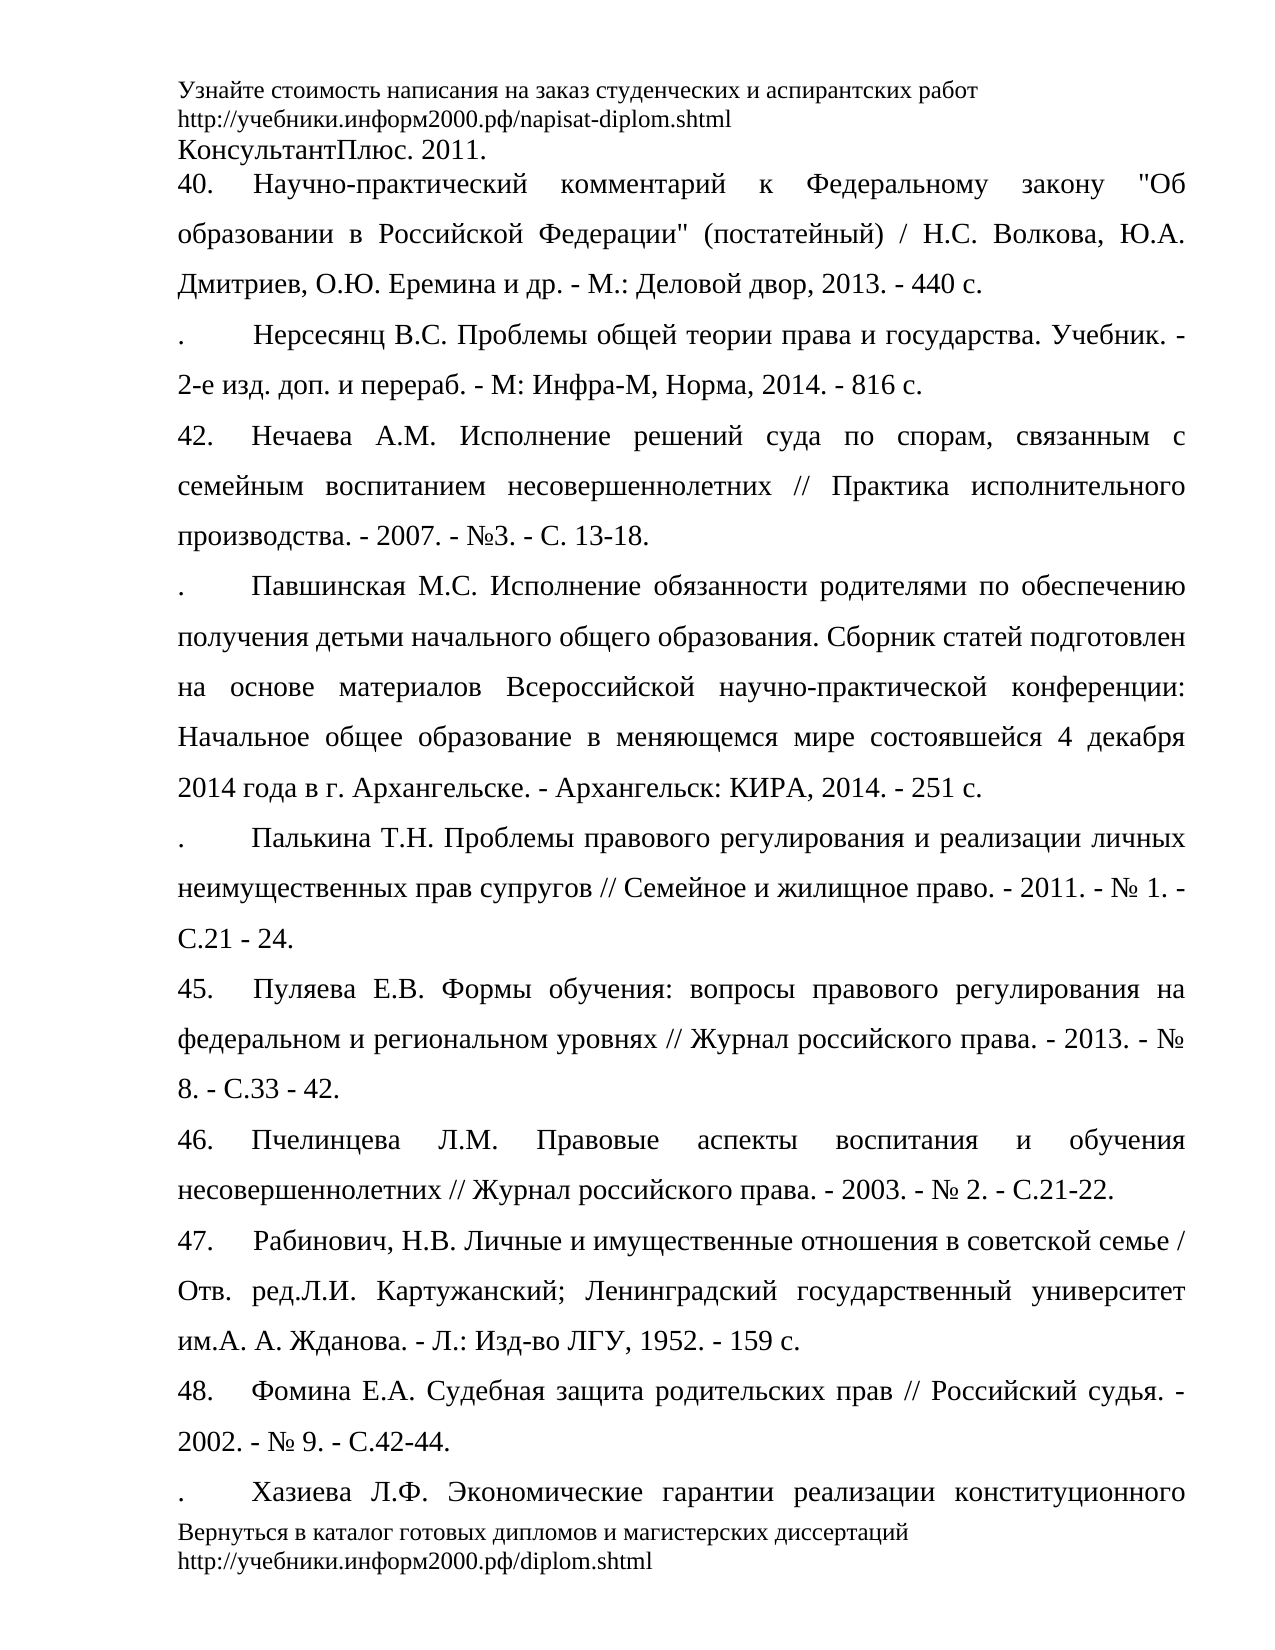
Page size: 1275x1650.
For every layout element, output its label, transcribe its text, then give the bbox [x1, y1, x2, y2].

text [177, 1474, 1186, 1508]
text 42. Нечаева А.М. Исполнение решений суда по спорам, связанным с семейным воспитанием несовершеннолетних // Практика исполнительного производства. - 2007. - №3. - С. 13-18. [177, 418, 1186, 552]
text 46. Пчелинцева Л.М. Правовые аспекты воспитания и обучения несовершеннолетних // Журнал российского права. - 2003. - № 2. - С.21-22. [177, 1122, 1186, 1206]
text . Палькина Т.Н. Проблемы правового регулирования и реализации личных неимущественных прав супругов // Семейное и жилищное право. - 2011. - № 1. - С.21 - 24. [177, 820, 1186, 954]
text 40. Научно-практический комментарий к Федеральному закону "Об образовании в Российской Федерации" (постатейный) / Н.С. Волкова, Ю.А. Дмитриев, О.Ю. Еремина и др. - М.: Деловой двор, 2013. - 440 с. [177, 166, 1186, 300]
text . Нерсесянц В.С. Проблемы общей теории права и государства. Учебник. - 2-е изд. доп. и перераб. - М: Инфра-М, Норма, 2014. - 816 с. [177, 317, 1186, 401]
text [177, 132, 1186, 166]
text 47. Рабинович, Н.В. Личные и имущественные отношения в советской семье / Отв. ред.Л.И. Картужанский; Ленинградский государственный университет им.А. А. Жданова. - Л.: Изд-во ЛГУ, 1952. - 159 с. [177, 1223, 1186, 1357]
text 48. Фомина Е.А. Судебная защита родительских прав // Российский судья. - 2002. - № 9. - С.42-44. [177, 1373, 1186, 1457]
text 45. Пуляева Е.В. Формы обучения: вопросы правового регулирования на федеральном и региональном уровнях // Журнал российского права. - 2013. - № 8. - С.33 - 42. [177, 971, 1186, 1105]
text . Павшинская М.С. Исполнение обязанности родителями по обеспечению получения детьми начального общего образования. Сборник статей подготовлен на основе материалов Всероссийской научно-практической конференции: Начальное общее образование в меняющемся мире состоявшейся 4 декабря 2014 года в г. Архангельске. - Архангельск: КИРА, 2014. - 251 с. [177, 568, 1186, 803]
